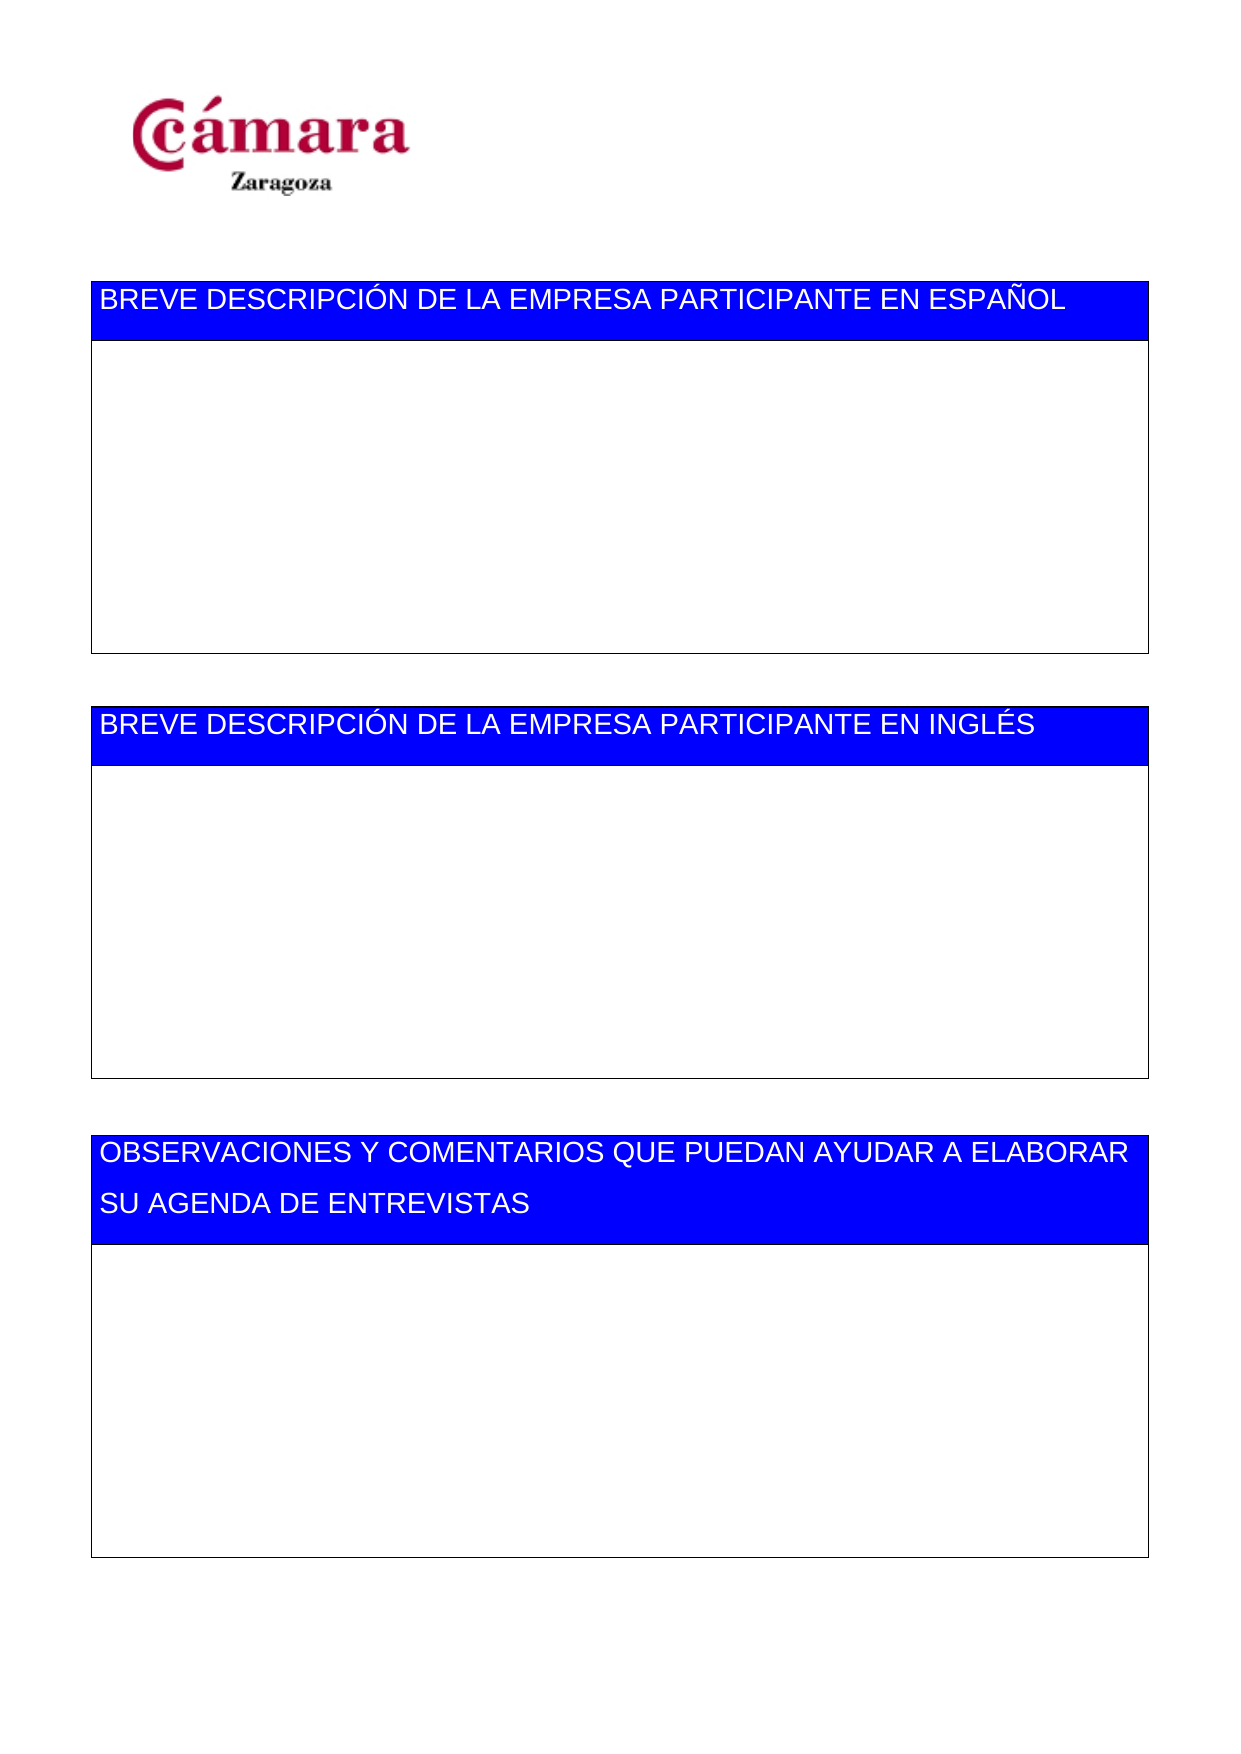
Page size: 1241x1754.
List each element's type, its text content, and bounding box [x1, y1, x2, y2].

table_cell [92, 1245, 1148, 1557]
table_cell [92, 766, 1148, 1078]
table_header BREVE DESCRIPCIÓN DE LA EMPRESA PARTICIPANTE EN ESPAÑOL [92, 282, 1148, 340]
table_header OBSERVACIONES Y COMENTARIOS QUE PUEDAN AYUDAR A ELABORAR SU AGENDA DE ENTREVISTAS [92, 1136, 1148, 1244]
picture [132, 73, 424, 196]
table_header BREVE DESCRIPCIÓN DE LA EMPRESA PARTICIPANTE EN INGLÉS [92, 708, 1148, 765]
table_cell [92, 341, 1148, 653]
